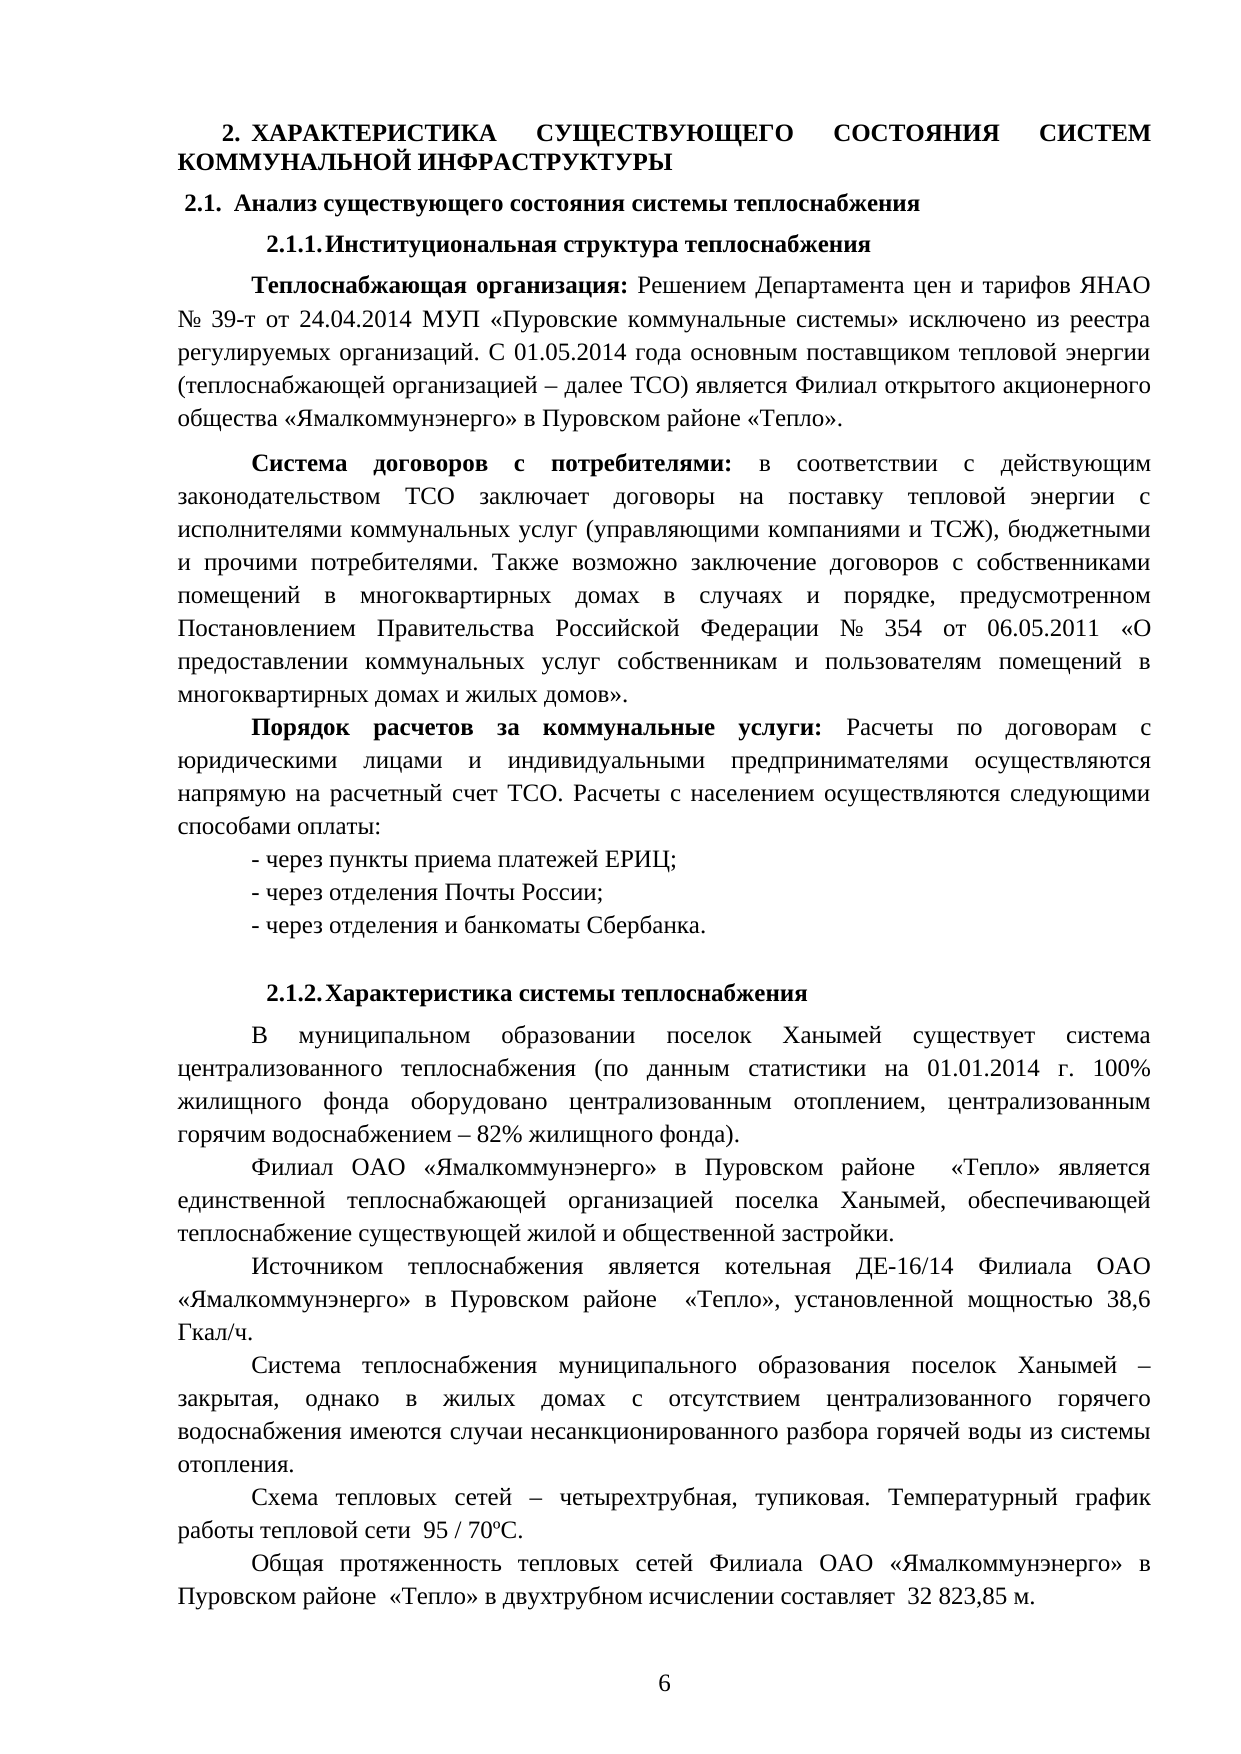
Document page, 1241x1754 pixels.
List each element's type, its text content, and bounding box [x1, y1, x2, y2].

text В муниципальном образовании поселок Ханымей существует система централизованного теплоснабжения (по данным статистики на 01.01.2014 г. 100% жилищного фонда оборудовано централизованным отоплением, централизованным горячим водоснабжением – 82% жилищного фонда). [177, 1020, 1152, 1148]
text - через отделения и банкоматы Сбербанка. [177, 911, 1152, 939]
text Общая протяженность тепловых сетей Филиала ОАО «Ямалкоммунэнерго» в Пуровском районе «Тепло» в двухтрубном исчислении составляет 32 823,85 м. [177, 1548, 1152, 1610]
text Источником теплоснабжения является котельная ДЕ-16/14 Филиала ОАО «Ямалкоммунэнерго» в Пуровском районе «Тепло», установленной мощностью 38,6 Гкал/ч. [177, 1251, 1152, 1346]
list Анализ существующего состояния системы теплоснабжения [177, 188, 1152, 217]
text Теплоснабжающая организация: Решением Департамента цен и тарифов ЯНАО № 39-т от 24.04.2014 МУП «Пуровские коммунальные системы» исключено из реестра регулируемых организаций. С 01.05.2014 года основным поставщиком тепловой энергии (теплоснабжающей организацией – далее ТСО) является Филиал открытого акционерного общества «Ямалкоммунэнерго» в Пуровском районе «Тепло». [177, 271, 1152, 431]
text Схема тепловых сетей – четырехтрубная, тупиковая. Температурный график работы тепловой сети 95 / 70ºС. [177, 1482, 1152, 1544]
text Филиал ОАО «Ямалкоммунэнерго» в Пуровском районе «Тепло» является единственной теплоснабжающей организацией поселка Ханымей, обеспечивающей теплоснабжение существующей жилой и общественной застройки. [177, 1152, 1152, 1247]
list характеристика существующего состояния систем коммунальной инфраструктуры [177, 118, 1152, 176]
text Система договоров с потребителями: в соответствии с действующим законодательством ТСО заключает договоры на поставку тепловой энергии с исполнителями коммунальных услуг (управляющими компаниями и ТСЖ), бюджетными и прочими потребителями. Также возможно заключение договоров с собственниками помещений в многоквартирных домах в случаях и порядке, предусмотренном Постановлением Правительства Российской Федерации № 354 от 06.05.2011 «О предоставлении коммунальных услуг собственникам и пользователям помещений в многоквартирных домах и жилых домов». [177, 448, 1152, 708]
list Характеристика системы теплоснабжения [266, 978, 1152, 1007]
text Порядок расчетов за коммунальные услуги: Расчеты по договорам с юридическими лицами и индивидуальными предпринимателями осуществляются напрямую на расчетный счет ТСО. Расчеты с населением осуществляются следующими способами оплаты: [177, 712, 1152, 840]
list Институциональная структура теплоснабжения [266, 229, 1152, 258]
text - через пункты приема платежей ЕРИЦ; [177, 844, 1152, 873]
text - через отделения Почты России; [177, 877, 1152, 906]
text Система теплоснабжения муниципального образования поселок Ханымей – закрытая, однако в жилых домах с отсутствием централизованного горячего водоснабжения имеются случаи несанкционированного разбора горячей воды из системы отопления. [177, 1350, 1152, 1478]
